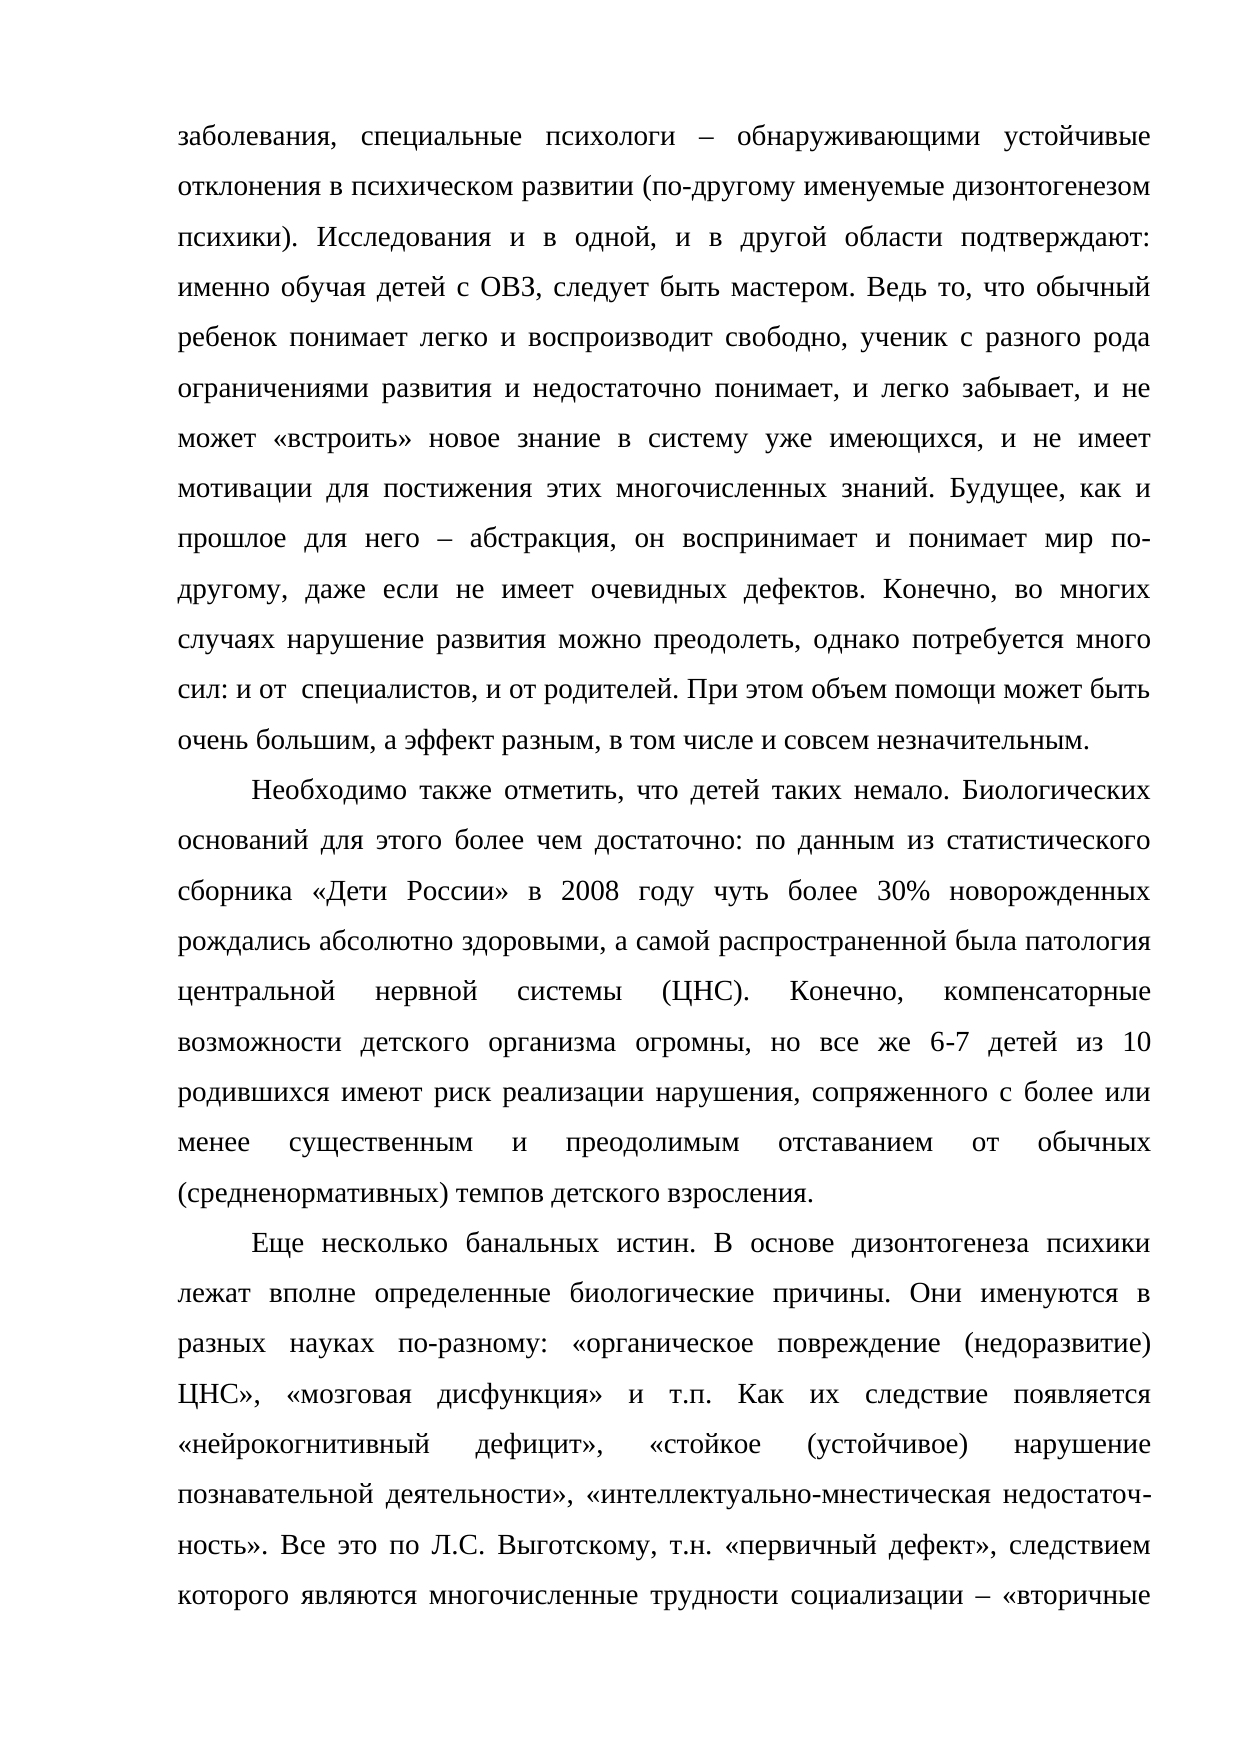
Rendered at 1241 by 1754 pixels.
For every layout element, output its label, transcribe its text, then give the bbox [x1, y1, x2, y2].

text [177, 1225, 1152, 1611]
text Необходимо также отметить, что детей таких немало. Биологических оснований для этого более чем достаточно: по данным из статистического сборника «Дети России» в 2008 году чуть более 30% новорожденных рождались абсолютно здоровыми, а самой распространенной была патология центральной нервной системы (ЦНС). Конечно, компенсаторные возможности детского организма огромны, но все же 6-7 детей из 10 родившихся имеют риск реализации нарушения, сопряженного с более или менее существенным и преодолимым отставанием от обычных (средненормативных) темпов детского взросления. [177, 772, 1152, 1208]
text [177, 118, 1152, 755]
